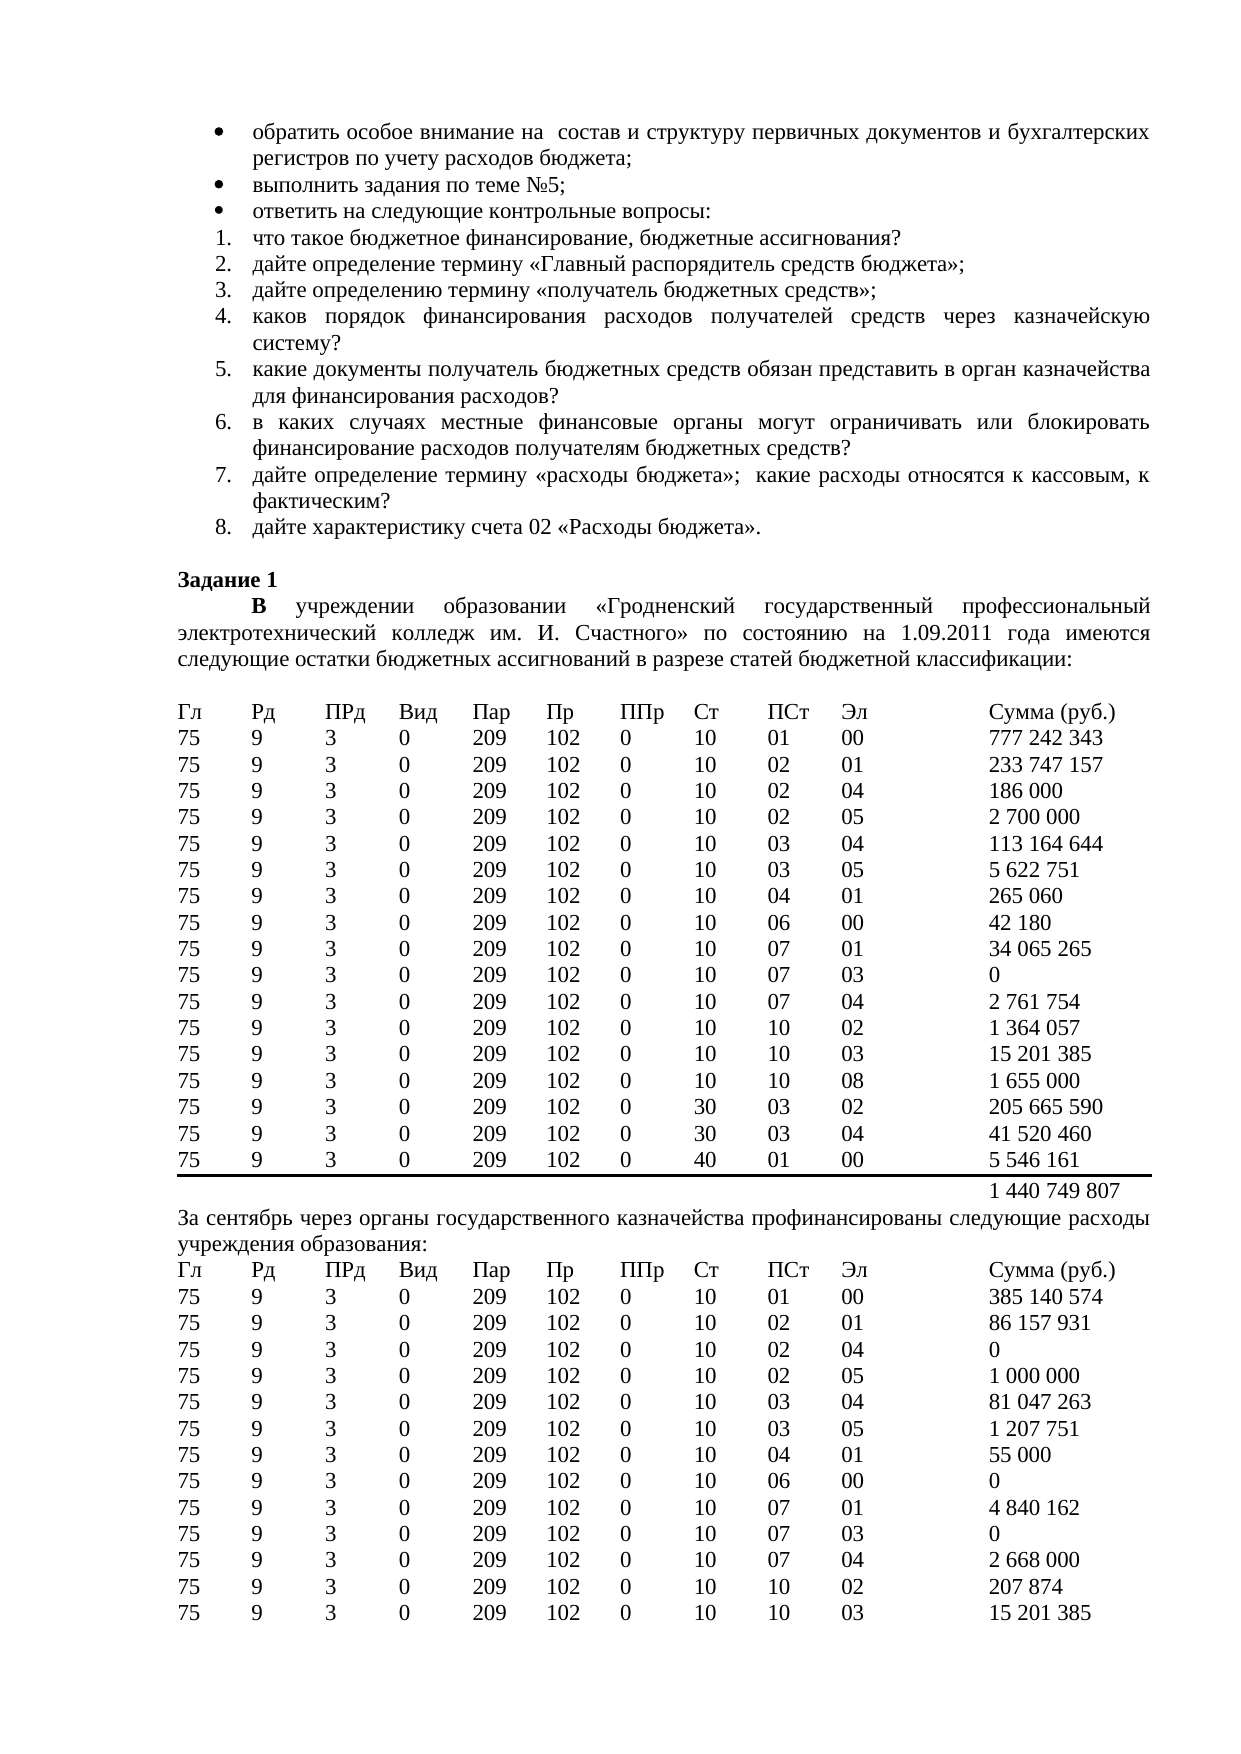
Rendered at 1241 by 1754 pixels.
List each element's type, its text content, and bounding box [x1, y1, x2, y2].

list 75 9 3 0 209 102 0 10 10 03 15 201 385 [177, 1599, 1152, 1626]
list дайте характеристику счета 02 «Расходы бюджета». [215, 513, 1152, 540]
list 75 9 3 0 209 102 0 10 04 01 265 060 [177, 882, 1152, 909]
list 75 9 3 0 209 102 0 40 01 00 5 546 161 [177, 1146, 1152, 1174]
list 75 9 3 0 209 102 0 30 03 02 205 665 590 [177, 1093, 1152, 1119]
list выполнить задания по теме №5; [215, 171, 1152, 197]
list дайте определению термину «получатель бюджетных средств»; [215, 276, 1152, 303]
list За сентябрь через органы государственного казначейства профинансированы следующие расходы учреждения образования: [177, 1204, 1152, 1257]
list дайте определение термину «Главный распорядитель средств бюджета»; [215, 250, 1152, 276]
list 75 9 3 0 209 102 0 10 03 05 5 622 751 [177, 856, 1152, 882]
list 1 440 749 807 [177, 1177, 1152, 1204]
list 75 9 3 0 209 102 0 10 02 01 86 157 931 [177, 1309, 1152, 1336]
list 75 9 3 0 209 102 0 10 02 04 186 000 [177, 777, 1152, 803]
list 75 9 3 0 209 102 0 10 03 04 81 047 263 [177, 1388, 1152, 1415]
list 75 9 3 0 209 102 0 10 07 03 0 [177, 1520, 1152, 1546]
list 75 9 3 0 209 102 0 10 10 03 15 201 385 [177, 1041, 1152, 1067]
list Гл Рд ПРд Вид Пар Пр ППр Ст ПСт Эл Сумма (руб.) [177, 1257, 1152, 1283]
list 75 9 3 0 209 102 0 10 06 00 0 [177, 1467, 1152, 1494]
list 75 9 3 0 209 102 0 10 02 01 233 747 157 [177, 751, 1152, 777]
list 75 9 3 0 209 102 0 10 07 01 4 840 162 [177, 1494, 1152, 1520]
list 75 9 3 0 209 102 0 10 10 02 207 874 [177, 1573, 1152, 1599]
list дайте определение термину «расходы бюджета»; какие расходы относятся к кассовым, к фактическим? [215, 461, 1152, 513]
list 75 9 3 0 209 102 0 10 07 04 2 668 000 [177, 1546, 1152, 1573]
list в каких случаях местные финансовые органы могут ограничивать или блокировать финансирование расходов получателям бюджетных средств? [215, 408, 1152, 461]
list 75 9 3 0 209 102 0 10 03 04 113 164 644 [177, 830, 1152, 856]
list 75 9 3 0 209 102 0 10 02 05 2 700 000 [177, 803, 1152, 830]
list 75 9 3 0 209 102 0 10 07 03 0 [177, 961, 1152, 988]
list что такое бюджетное финансирование, бюджетные ассигнования? [215, 223, 1152, 250]
list 75 9 3 0 209 102 0 10 02 05 1 000 000 [177, 1362, 1152, 1388]
list 75 9 3 0 209 102 0 10 06 00 42 180 [177, 909, 1152, 935]
list ответить на следующие контрольные вопросы: [215, 197, 1152, 223]
list 75 9 3 0 209 102 0 30 03 04 41 520 460 [177, 1119, 1152, 1146]
list каков порядок финансирования расходов получателей средств через казначейскую систему? [215, 303, 1152, 355]
list В учреждении образовании «Гродненский государственный профессиональный электротехнический колледж им. И. Счастного» по состоянию на 1.09.2011 года имеются следующие остатки бюджетных ассигнований в разрезе статей бюджетной классификации: [177, 592, 1152, 672]
list 75 9 3 0 209 102 0 10 01 00 385 140 574 [177, 1283, 1152, 1309]
list Задание 1 [177, 566, 1152, 592]
list какие документы получатель бюджетных средств обязан представить в орган казначейства для финансирования расходов? [215, 355, 1152, 408]
list 75 9 3 0 209 102 0 10 10 08 1 655 000 [177, 1067, 1152, 1093]
list 75 9 3 0 209 102 0 10 04 01 55 000 [177, 1441, 1152, 1467]
list 75 9 3 0 209 102 0 10 10 02 1 364 057 [177, 1014, 1152, 1041]
list Гл Рд ПРд Вид Пар Пр ППр Ст ПСт Эл Сумма (руб.) [177, 698, 1152, 724]
list 75 9 3 0 209 102 0 10 07 01 34 065 265 [177, 935, 1152, 961]
list 75 9 3 0 209 102 0 10 01 00 777 242 343 [177, 724, 1152, 751]
list 75 9 3 0 209 102 0 10 07 04 2 761 754 [177, 988, 1152, 1014]
list обратить особое внимание на состав и структуру первичных документов и бухгалтерских регистров по учету расходов бюджета; [215, 118, 1152, 171]
list 75 9 3 0 209 102 0 10 03 05 1 207 751 [177, 1415, 1152, 1441]
list 75 9 3 0 209 102 0 10 02 04 0 [177, 1336, 1152, 1362]
